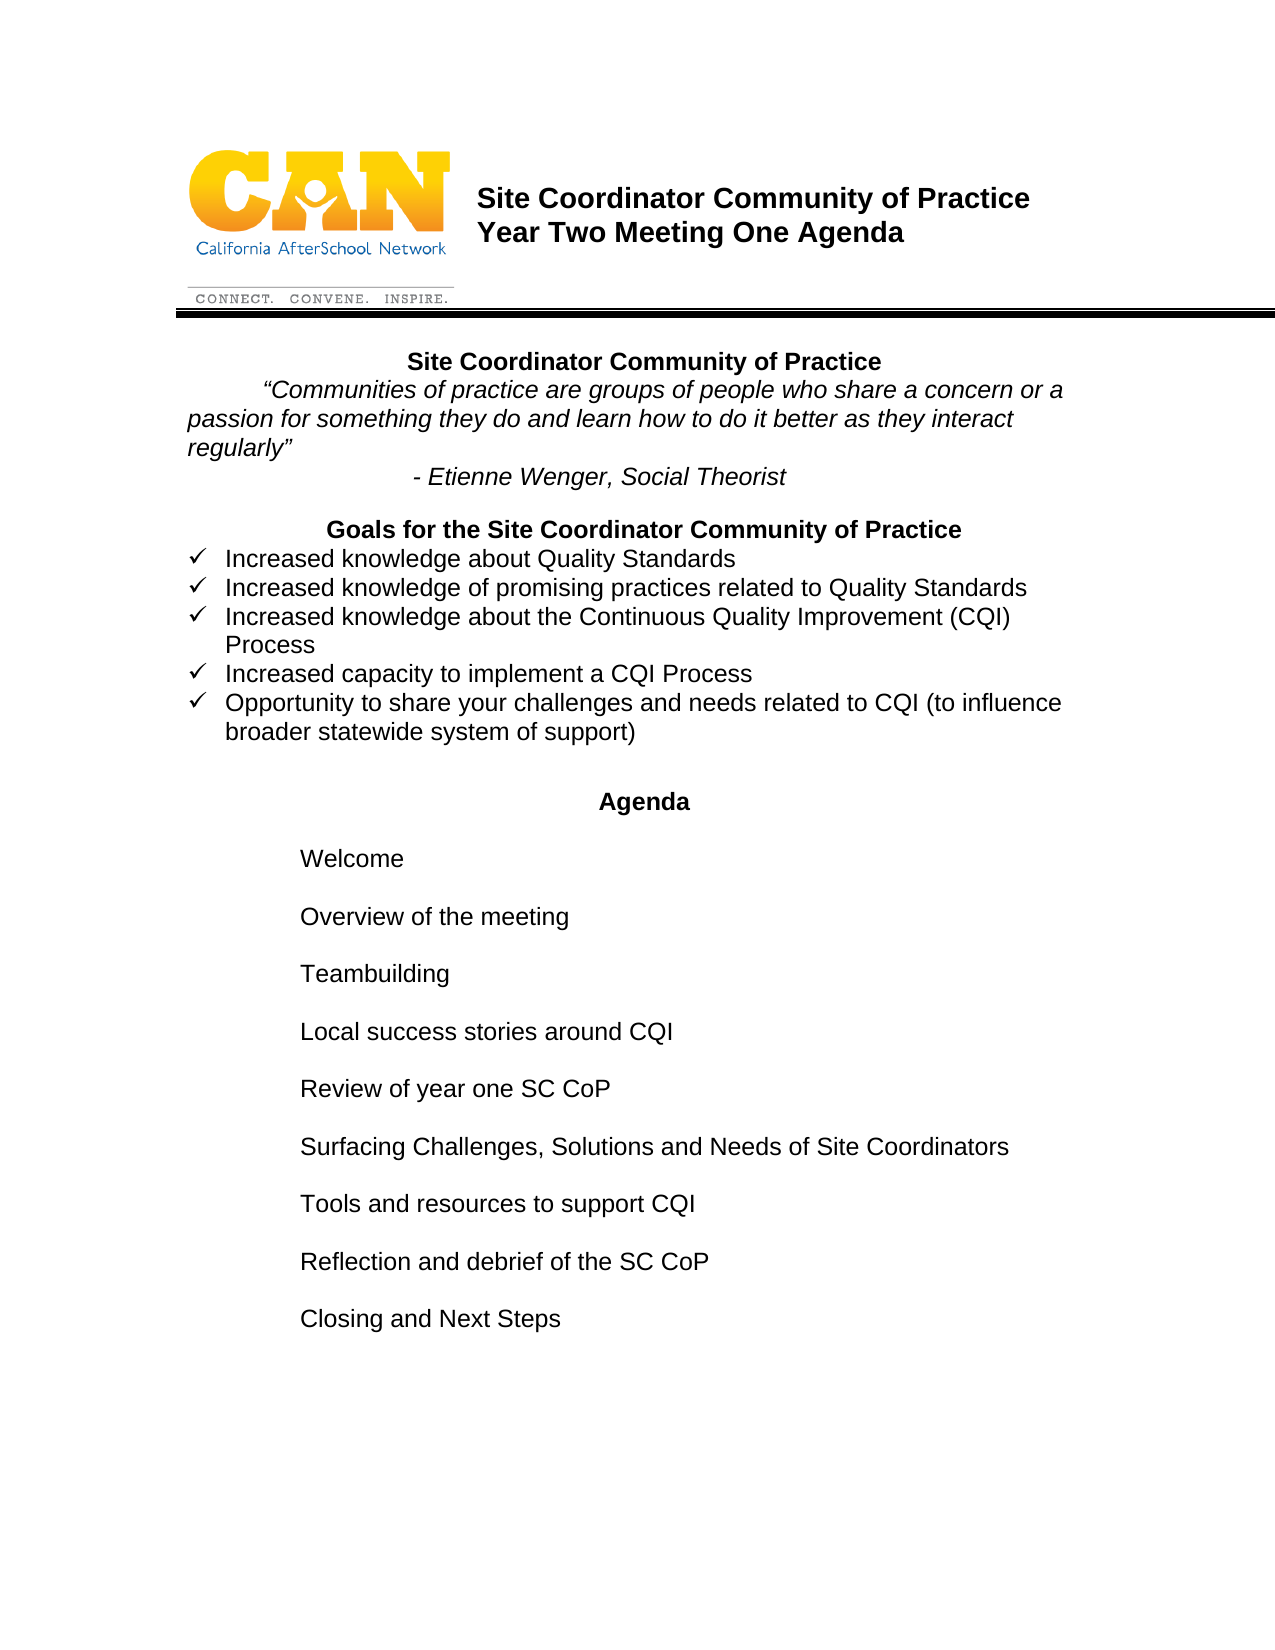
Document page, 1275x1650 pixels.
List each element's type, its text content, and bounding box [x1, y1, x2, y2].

text Tools and resources to support CQI [300, 1189, 1101, 1218]
list Increased knowledge about Quality Standards [187, 544, 1087, 573]
text Surfacing Challenges, Solutions and Needs of Site Coordinators [300, 1132, 1101, 1161]
text Site Coordinator Community of Practice [187, 346, 1101, 375]
list Opportunity to share your challenges and needs related to CQI (to influence broader statewide system of support) [187, 688, 1087, 746]
text Goals for the Site Coordinator Community of Practice [187, 515, 1101, 544]
text Teambuilding [300, 959, 1101, 988]
list Increased capacity to implement a CQI Process [187, 659, 1087, 688]
text Reflection and debrief of the SC CoP [300, 1247, 1101, 1276]
subtitle Agenda [187, 787, 1101, 816]
text Local success stories around CQI [300, 1017, 1101, 1046]
text - Etienne Wenger, Social Theorist [187, 461, 1087, 490]
list Increased knowledge about the Continuous Quality Improvement (CQI) Process [187, 602, 1087, 659]
table_header Site Coordinator Community of Practice Year Two Meeting One Agenda [465, 150, 1275, 308]
text Closing and Next Steps [300, 1304, 1101, 1333]
text “Communities of practice are groups of people who share a concern or a passion for something they do and learn how to do it better as they interact regularly” [187, 375, 1087, 461]
text Overview of the meeting [300, 902, 1101, 931]
text Welcome [187, 844, 1101, 873]
list Increased knowledge of promising practices related to Quality Standards [187, 573, 1087, 602]
text Review of year one SC CoP [300, 1074, 1101, 1103]
table_header [176, 150, 465, 308]
